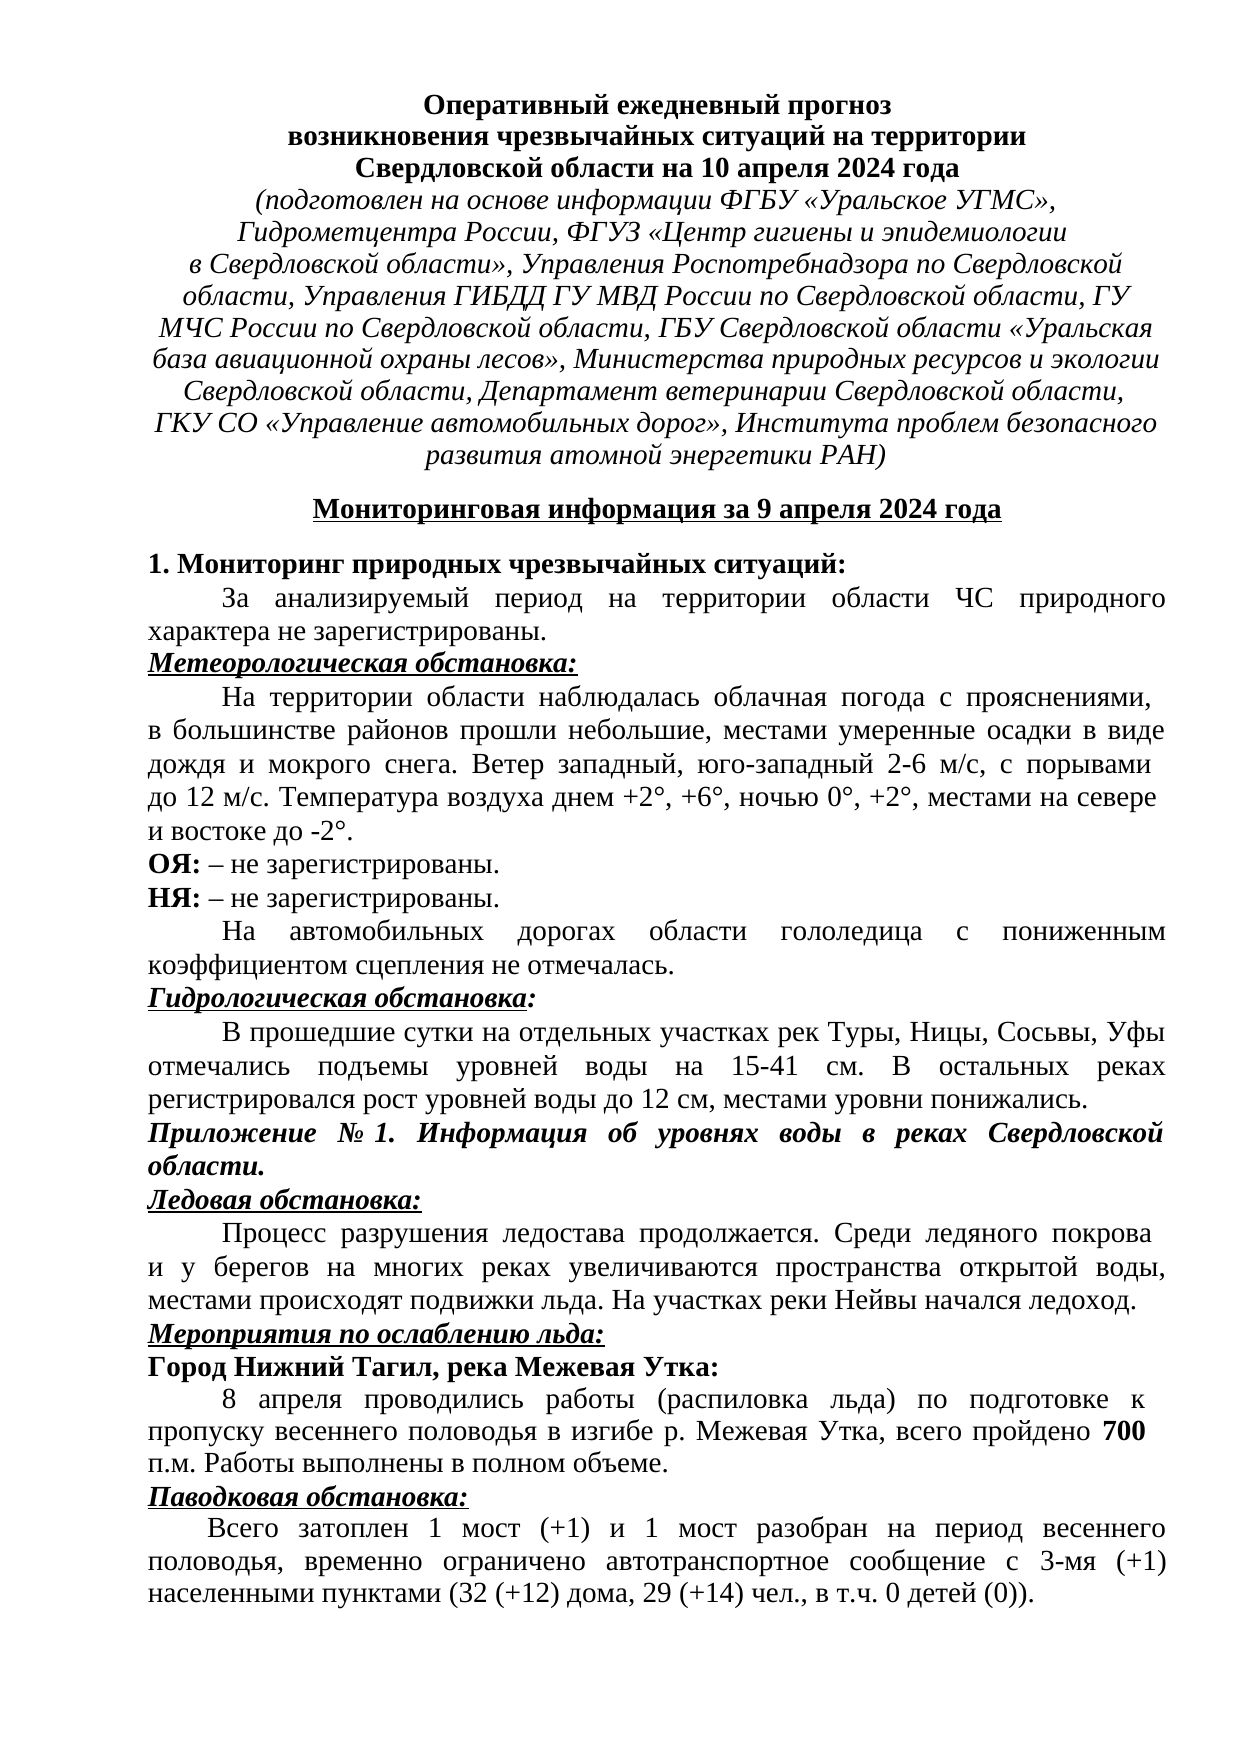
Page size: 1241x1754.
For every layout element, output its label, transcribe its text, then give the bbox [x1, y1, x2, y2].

text ОЯ: – не зарегистрированы. [148, 846, 1167, 880]
text Метеорологическая обстановка: [148, 647, 1167, 679]
text Мероприятия по ослаблению льда: [148, 1316, 1167, 1349]
text Оперативный ежедневный прогноз [148, 89, 1167, 120]
text Паводковая обстановка: [148, 1479, 1167, 1512]
text НЯ: – не зарегистрированы. [148, 880, 1167, 913]
text В прошедшие сутки на отдельных участках рек Туры, Ницы, Сосьвы, Уфы отмечались подъемы уровней воды на 15-41 см. В остальных реках регистрировался рост уровней воды до 12 см, местами уровни понижались. [148, 1014, 1167, 1115]
text На автомобильных дорогах области гололедица c пониженным коэффициентом сцепления не отмечалась. [148, 913, 1167, 981]
text На территории области наблюдалась облачная погода с прояснениями, в большинстве районов прошли небольшие, местами умеренные осадки в виде дождя и мокрого снега. Ветер западный, юго-западный 2-6 м/с, с порывами до 12 м/с. Температура воздуха днем +2°, +6°, ночью 0°, +2°, местами на севере и востоке до -2°. [148, 679, 1167, 846]
text За анализируемый период на территории области ЧС природного характера не зарегистрированы. [148, 580, 1167, 647]
text Свердловской области на 10 апреля 2024 года [148, 152, 1167, 184]
text Всего затоплен 1 мост (+1) и 1 мост разобран на период весеннего половодья, временно ограничено автотранспортное сообщение с 3-мя (+1) населенными пунктами (32 (+12) дома, 29 (+14) чел., в т.ч. 0 детей (0)). [148, 1512, 1167, 1609]
text 8 апреля проводились работы (распиловка льда) по подготовке к пропуску весеннего половодья в изгибе р. Межевая Утка, всего пройдено 700 п.м. Работы выполнены в полном объеме. [148, 1383, 1146, 1479]
text Приложение № 1. Информация об уровнях воды в реках Свердловской области. [148, 1115, 1167, 1182]
text Процесс разрушения ледостава продолжается. Среди ледяного покрова и у берегов на многих реках увеличиваются пространства открытой воды, местами происходят подвижки льда. На участках реки Нейвы начался ледоход. [148, 1215, 1167, 1316]
text Мониторинговая информация за 9 апреля 2024 года [148, 493, 1167, 525]
text Город Нижний Тагил, река Межевая Утка: [148, 1349, 1146, 1383]
text Гидрологическая обстановка: [148, 981, 1167, 1014]
text 1. Мониторинг природных чрезвычайных ситуаций: [148, 548, 1167, 580]
text Ледовая обстановка: [148, 1182, 1167, 1215]
text (подготовлен на основе информации ФГБУ «Уральское УГМС», Гидрометцентра России, ФГУЗ «Центр гигиены и эпидемиологии в Свердловской области», Управления Роспотребнадзора по Свердловской области, Управления ГИБДД ГУ МВД России по Свердловской области, ГУ МЧС России по Свердловской области, ГБУ Свердловской области «Уральская база авиационной охраны лесов», Министерства природных ресурсов и экологии Свердловской области, Департамент ветеринарии Свердловской области, ГКУ СО «Управление автомобильных дорог», Института проблем безопасного развития атомной энергетики РАН) [148, 184, 1167, 471]
text возникновения чрезвычайных ситуаций на территории [148, 120, 1167, 152]
